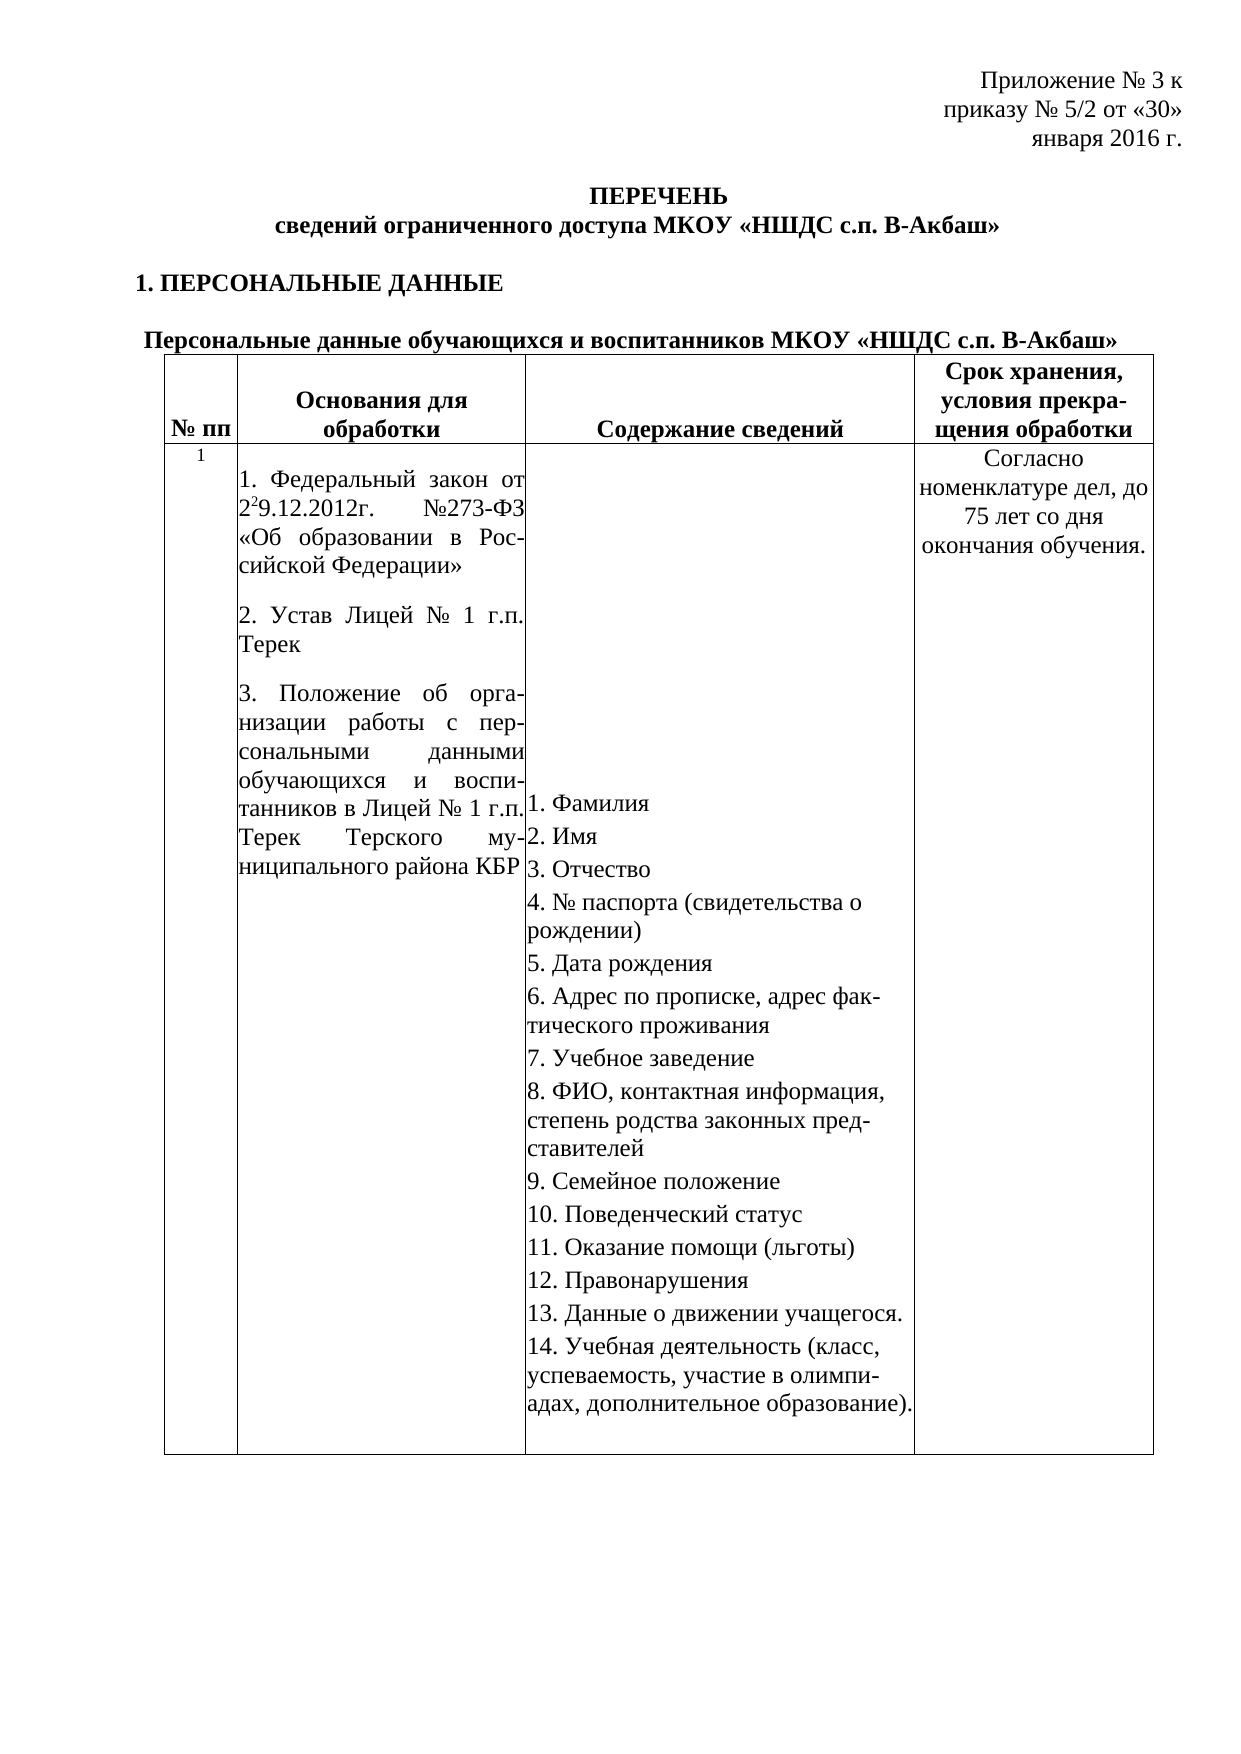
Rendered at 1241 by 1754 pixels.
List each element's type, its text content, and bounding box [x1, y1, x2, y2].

table_header Содержание сведений [526, 355, 914, 442]
text 1. ПЕРСОНАЛЬНЫЕ ДАННЫЕ [135, 268, 1182, 296]
text Приложение № 3 к приказу № 5/2 от «30» января 2016 г. [935, 66, 1182, 152]
table_header Основания для обработки [238, 355, 525, 442]
text Персональные данные обучающихся и воспитанников МКОУ «НШДС с.п. В-Акбаш» [143, 326, 1182, 354]
table_cell 1 [165, 444, 237, 1454]
table_cell 1. Федеральный закон от 229.12.2012г. №273-ФЗ «Об образовании в Российской Федерации» 2. Устав Лицей № 1 г.п. Терек 3. Положение об организации работы с персональными данными обучающихся и воспитанников в Лицей № 1 г.п. Терек Терского муниципального района КБР [238, 444, 525, 1454]
table_cell 1. Фамилия 2. Имя 3. Отчество 4. № паспорта (свидетельства о рождении) 5. Дата рождения 6. Адрес по прописке, адрес фактического проживания 7. Учебное заведение 8. ФИО, контактная информация, степень родства законных представителей 9. Семейное положение 10. Поведенческий статус 11. Оказание помощи (льготы) 12. Правонарушения 13. Данные о движении учащегося. 14. Учебная деятельность (класс, успеваемость, участие в олимпиадах, дополнительное образование). [526, 444, 914, 1454]
text ПЕРЕЧЕНЬ [135, 181, 1182, 210]
table_header Срок хранения, условия прекращения обработки [915, 355, 1153, 442]
table_cell Согласно номенклатуре дел, до 75 лет со дня окончания обучения. [915, 444, 1153, 1454]
text сведений ограниченного доступа МКОУ «НШДС с.п. В-Акбаш» [274, 210, 1182, 238]
table_header № пп [165, 355, 237, 442]
